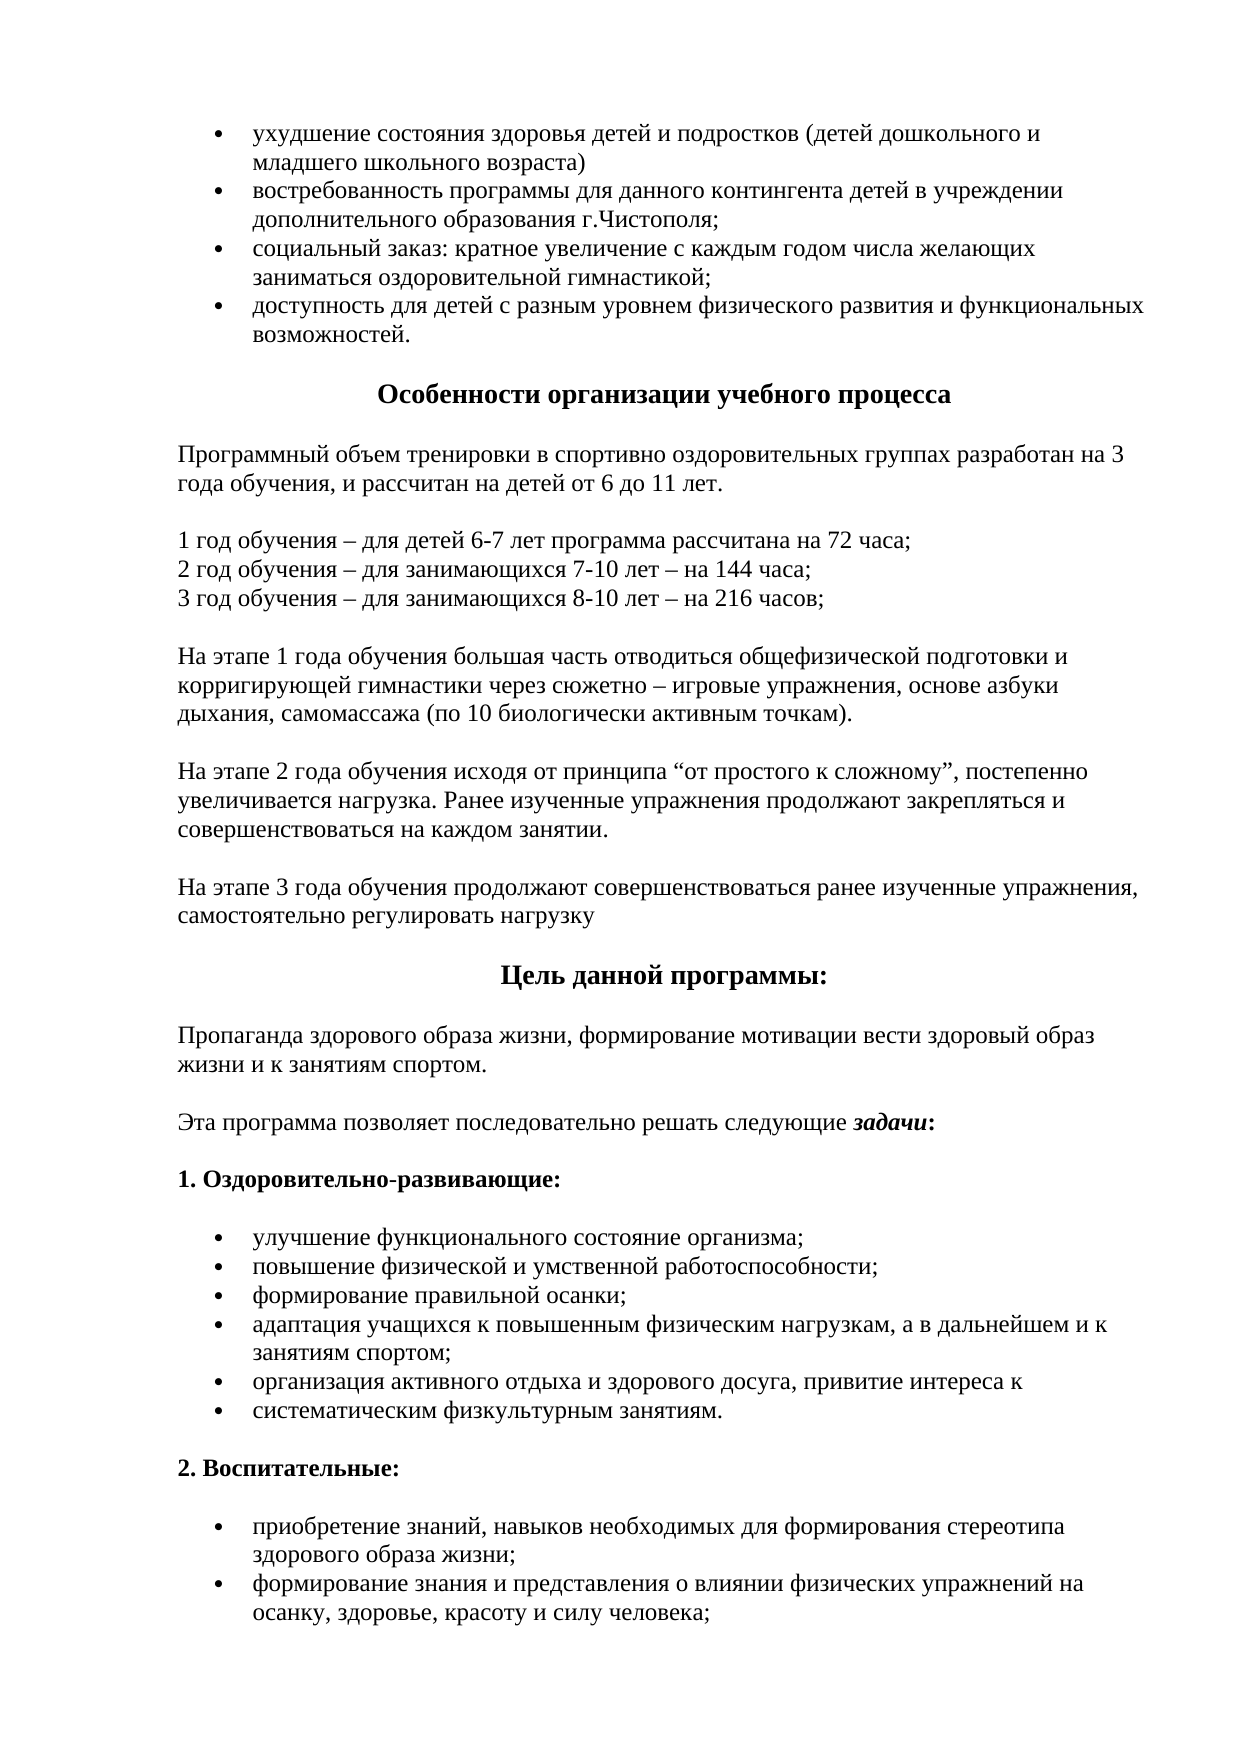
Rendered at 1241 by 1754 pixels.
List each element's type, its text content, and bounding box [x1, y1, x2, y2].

list организация активного отдыха и здорового досуга, привитие интереса к [215, 1366, 1152, 1395]
list ухудшение состояния здоровья детей и подростков (детей дошкольного и младшего школьного возраста) [215, 118, 1152, 176]
text Цель данной программы: [177, 958, 1152, 991]
list систематическим физкультурным занятиям. [215, 1395, 1152, 1424]
list приобретение знаний, навыков необходимых для формирования стереотипа здорового образа жизни; [215, 1511, 1152, 1568]
text 1 год обучения – для детей 6-7 лет программа рассчитана на 72 часа; 2 год обучения – для занимающихся 7-10 лет – на 144 часа; 3 год обучения – для занимающихся 8-10 лет – на 216 часов; [177, 526, 1152, 612]
text На этапе 1 года обучения большая часть отводиться общефизической подготовки и корригирующей гимнастики через сюжетно – игровые упражнения, основе азбуки дыхания, самомассажа (по 10 биологически активным точкам). [177, 641, 1152, 727]
text 1. Оздоровительно-развивающие: [177, 1164, 1152, 1193]
list формирование знания и представления о влиянии физических упражнений на осанку, здоровье, красоту и силу человека; [215, 1568, 1152, 1626]
list востребованность программы для данного контингента детей в учреждении дополнительного образования г.Чистополя; [215, 176, 1152, 233]
text Пропаганда здорового образа жизни, формирование мотивации вести здоровый образ жизни и к занятиям спортом. [177, 1020, 1152, 1077]
text На этапе 3 года обучения продолжают совершенствоваться ранее изученные упражнения, самостоятельно регулировать нагрузку [177, 872, 1152, 929]
text 2. Воспитательные: [177, 1453, 1152, 1482]
list доступность для детей с разным уровнем физического развития и функциональных возможностей. [215, 291, 1152, 348]
list улучшение функционального состояние организма; [215, 1222, 1152, 1251]
list повышение физической и умственной работоспособности; [215, 1251, 1152, 1280]
text На этапе 2 года обучения исходя от принципа “от простого к сложному”, постепенно увеличивается нагрузка. Ранее изученные упражнения продолжают закрепляться и совершенствоваться на каждом занятии. [177, 756, 1152, 843]
list адаптация учащихся к повышенным физическим нагрузкам, а в дальнейшем и к занятиям спортом; [215, 1309, 1152, 1366]
list социальный заказ: кратное увеличение с каждым годом числа желающих заниматься оздоровительной гимнастикой; [215, 233, 1152, 291]
text Программный объем тренировки в спортивно оздоровительных группах разработан на 3 года обучения, и рассчитан на детей от 6 до 11 лет. [177, 439, 1152, 496]
text Особенности организации учебного процесса [177, 377, 1152, 410]
text Эта программа позволяет последовательно решать следующие задачи: [177, 1107, 1152, 1135]
list формирование правильной осанки; [215, 1280, 1152, 1309]
